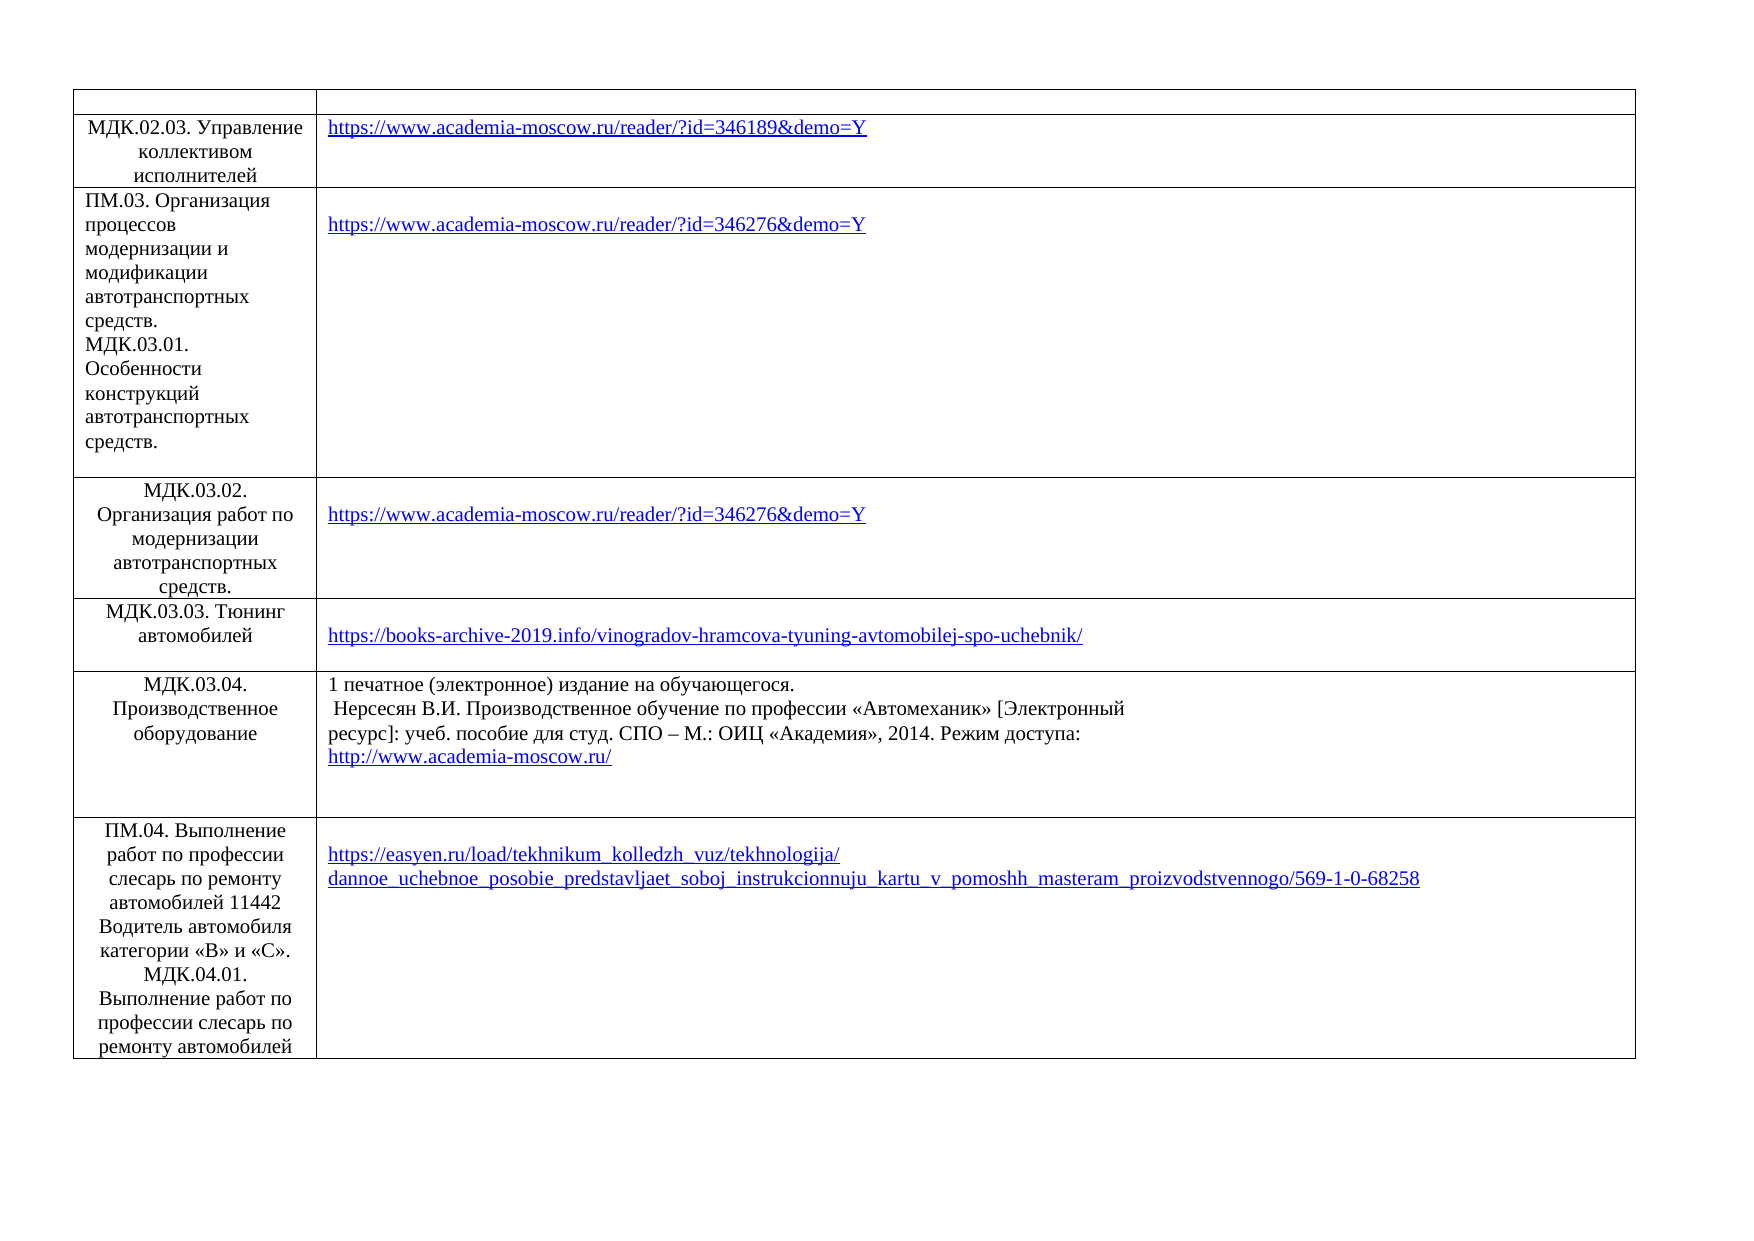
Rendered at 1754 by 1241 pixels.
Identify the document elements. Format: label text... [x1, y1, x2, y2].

table_cell ПМ.04. Выполнение работ по профессии слесарь по ремонту автомобилей 11442 Водитель автомобиля категории «В» и «С». МДК.04.01. Выполнение работ по профессии слесарь по ремонту автомобилей [74, 818, 316, 1058]
table_cell https://www.academia-moscow.ru/reader/?id=346276&demo=Y [317, 188, 1635, 477]
table_cell 1 печатное (электронное) издание на обучающегося. Нерсесян В.И. Производственное обучение по профессии «Автомеханик» [Электронный ресурс]: учеб. пособие для студ. СПО – М.: ОИЦ «Академия», 2014. Режим доступа: http://www.academia-moscow.ru/ [317, 672, 1635, 817]
table_cell https://www.academia-moscow.ru/reader/?id=346189&demo=Y [317, 115, 1635, 187]
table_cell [74, 90, 316, 114]
table_cell https://books-archive-2019.info/vinogradov-hramcova-tyuning-avtomobilej-spo-uchebnik/ [317, 599, 1635, 671]
table_cell https://easyen.ru/load/tekhnikum_kolledzh_vuz/tekhnologija/dannoe_uchebnoe_posobie_predstavljaet_soboj_instrukcionnuju_kartu_v_pomoshh_masteram_proizvodstvennogo/569-1-0-68258 [317, 818, 1635, 1058]
table_cell https://www.academia-moscow.ru/reader/?id=346276&demo=Y [317, 478, 1635, 598]
table_cell МДК.03.03. Тюнинг автомобилей [74, 599, 316, 671]
table_cell МДК.02.03. Управление коллективом исполнителей [74, 115, 316, 187]
table_cell МДК.03.02. Организация работ по модернизации автотранспортных средств. [74, 478, 316, 598]
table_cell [317, 90, 1635, 114]
table_cell ПМ.03. Организация процессов модернизации и модификации автотранспортных средств. МДК.03.01. Особенности конструкций автотранспортных средств. [74, 188, 316, 477]
table_cell МДК.03.04. Производственное оборудование [74, 672, 316, 817]
